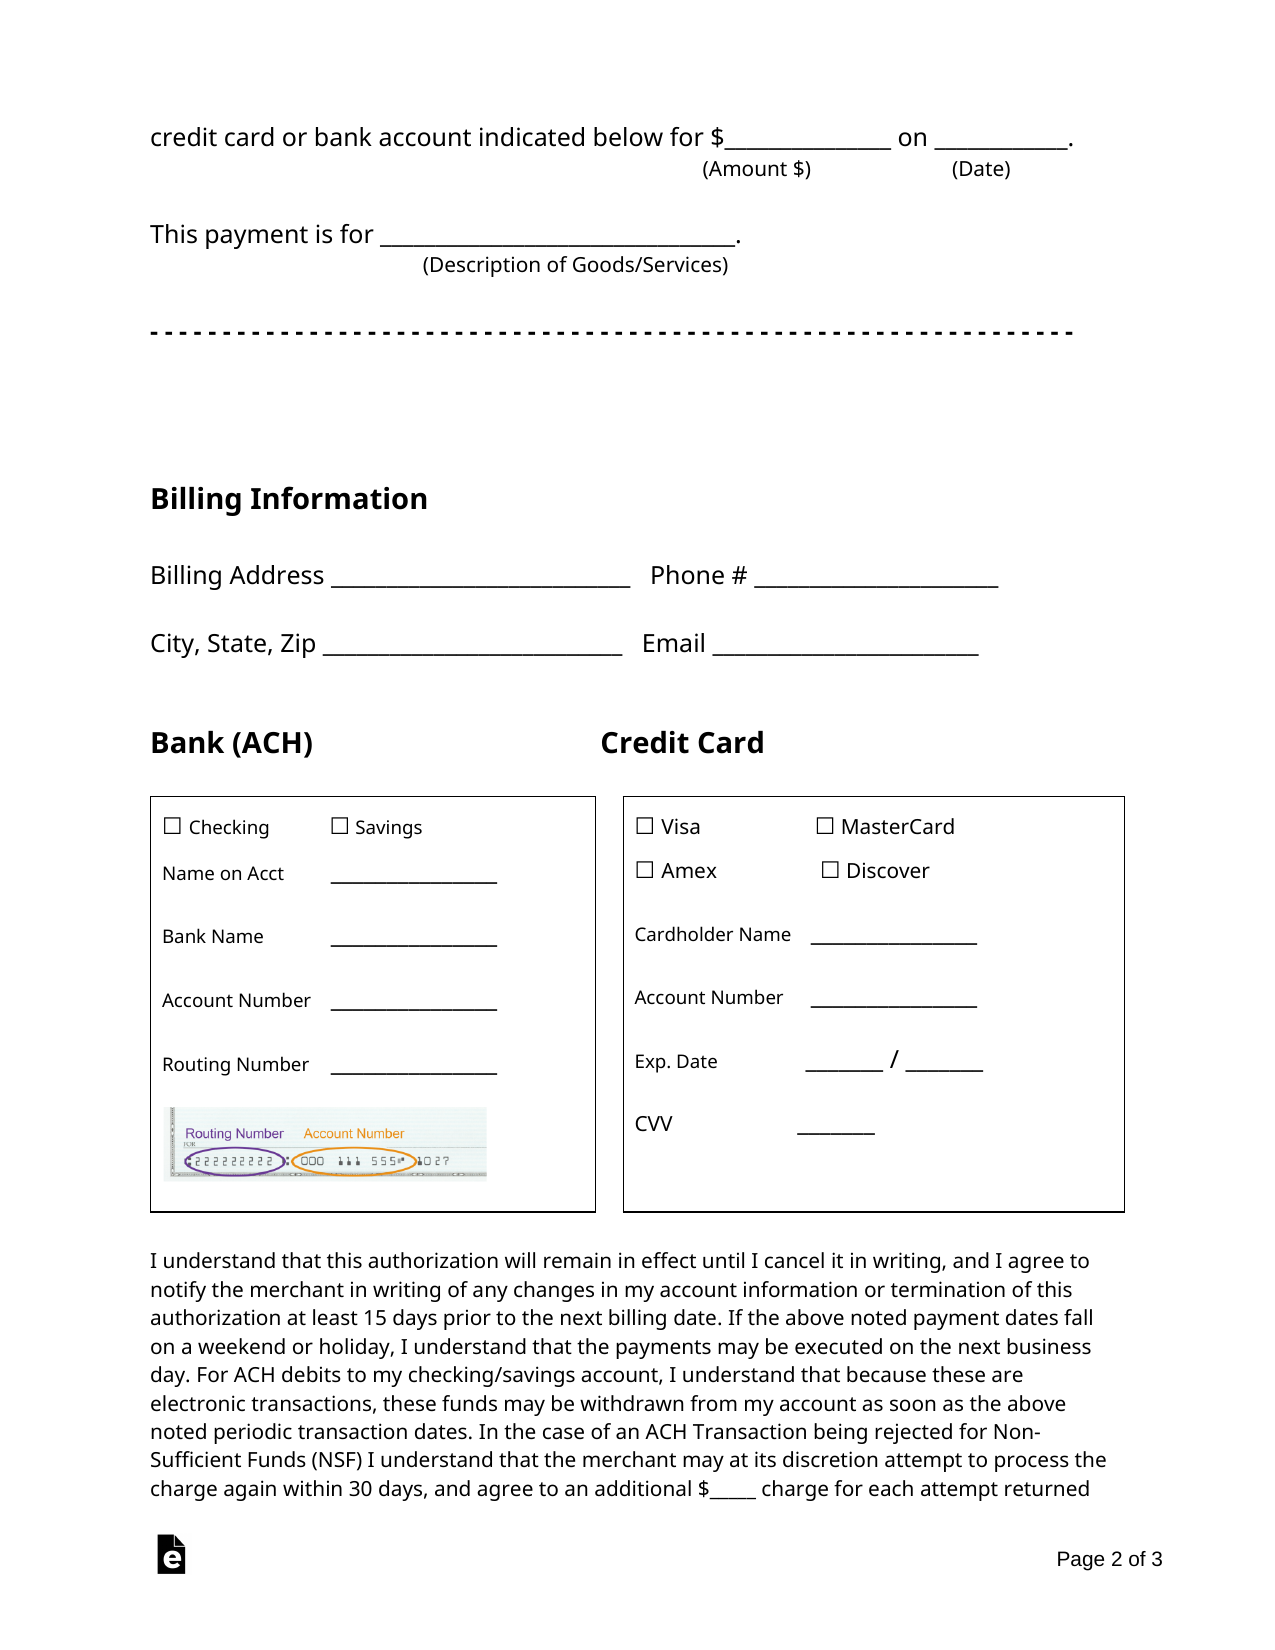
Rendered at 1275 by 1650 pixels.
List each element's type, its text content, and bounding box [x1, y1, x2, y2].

text This payment is for ________________________________. [150, 217, 1125, 251]
table_header [596, 796, 623, 1211]
table_header Visa MasterCard Amex Discover Cardholder Name _______________ Account Number _______________ Exp. Date _______ / _______ CVV _______ [624, 797, 1124, 1211]
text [150, 1247, 1125, 1502]
text Billing Address ___________________________ Phone # ______________________ [150, 557, 1125, 592]
text City, State, Zip ___________________________ Email ________________________ [150, 626, 1125, 660]
text (Amount $) (Date) [150, 154, 1125, 182]
table_header Checking Savings Name on Acct _______________ Bank Name _______________ Account Number _______________ Routing Number _______________ [151, 797, 595, 1211]
text Billing Information [150, 478, 1125, 518]
text credit card or bank account indicated below for $_______________ on ____________. [150, 120, 1125, 154]
text Bank (ACH) Credit Card [150, 722, 1125, 762]
picture [161, 1107, 487, 1183]
picture [150, 1533, 192, 1575]
text (Description of Goods/Services) [150, 251, 1125, 279]
text - - - - - - - - - - - - - - - - - - - - - - - - - - - - - - - - - - - - - - - - - - - - - - - - - - - - - - - - - - - - - - - - [150, 313, 1125, 347]
